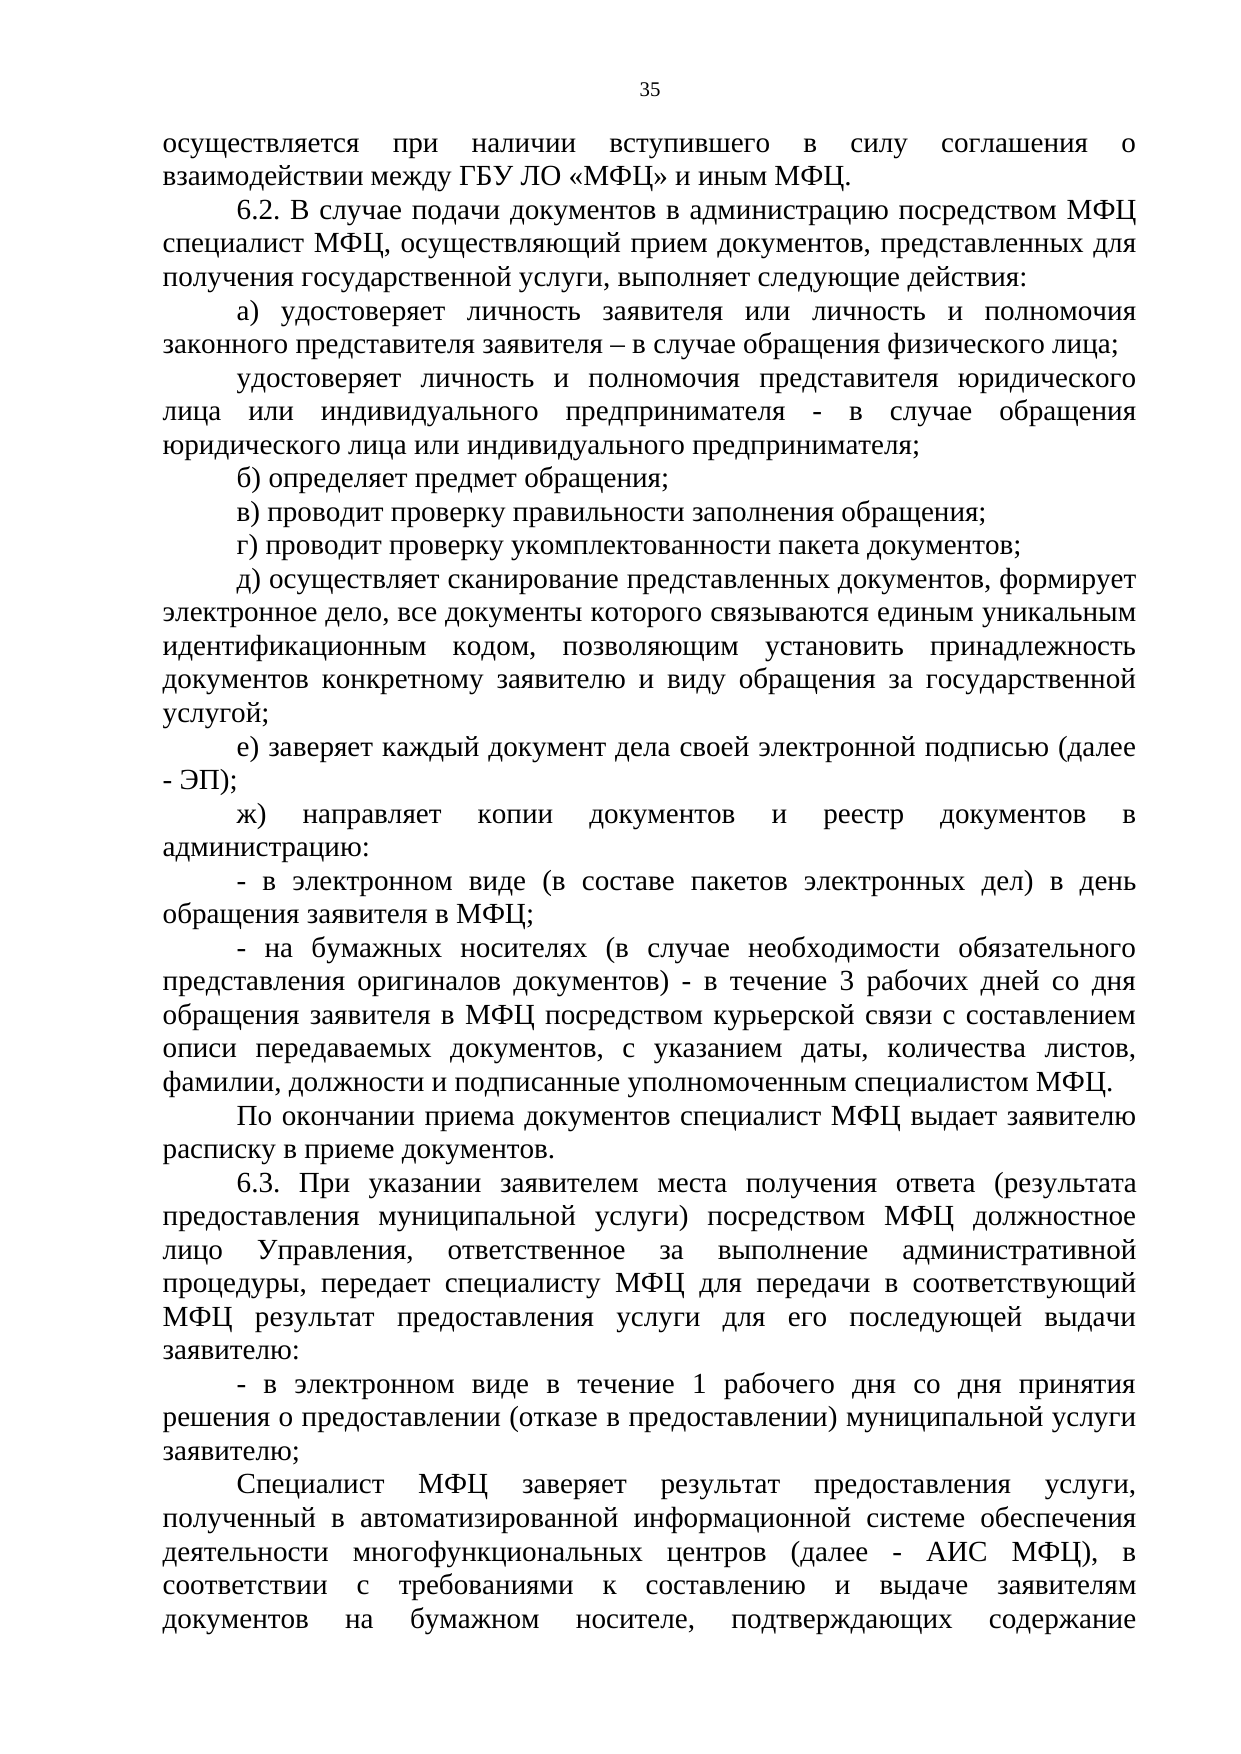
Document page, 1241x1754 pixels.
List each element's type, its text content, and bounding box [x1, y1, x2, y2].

text д) осуществляет сканирование представленных документов, формирует электронное дело, все документы которого связываются единым уникальным идентификационным кодом, позволяющим установить принадлежность документов конкретному заявителю и виду обращения за государственной услугой; [162, 561, 1137, 729]
text 6.2. В случае подачи документов в администрацию посредством МФЦ специалист МФЦ, осуществляющий прием документов, представленных для получения государственной услуги, выполняет следующие действия: [162, 192, 1137, 293]
text ж) направляет копии документов и реестр документов в администрацию: [162, 796, 1137, 863]
text е) заверяет каждый документ дела своей электронной подписью (далее - ЭП); [162, 729, 1137, 796]
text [162, 1467, 1137, 1634]
text б) определяет предмет обращения; [162, 460, 1137, 494]
text а) удостоверяет личность заявителя или личность и полномочия законного представителя заявителя – в случае обращения физического лица; [162, 293, 1137, 360]
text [162, 125, 1137, 192]
text удостоверяет личность и полномочия представителя юридического лица или индивидуального предпринимателя - в случае обращения юридического лица или индивидуального предпринимателя; [162, 360, 1137, 460]
text - на бумажных носителях (в случае необходимости обязательного представления оригиналов документов) - в течение 3 рабочих дней со дня обращения заявителя в МФЦ посредством курьерской связи с составлением описи передаваемых документов, с указанием даты, количества листов, фамилии, должности и подписанные уполномоченным специалистом МФЦ. [162, 930, 1137, 1098]
text По окончании приема документов специалист МФЦ выдает заявителю расписку в приеме документов. [162, 1098, 1137, 1165]
text 6.3. При указании заявителем места получения ответа (результата предоставления муниципальной услуги) посредством МФЦ должностное лицо Управления, ответственное за выполнение административной процедуры, передает специалисту МФЦ для передачи в соответствующий МФЦ результат предоставления услуги для его последующей выдачи заявителю: [162, 1165, 1137, 1366]
text - в электронном виде в течение 1 рабочего дня со дня принятия решения о предоставлении (отказе в предоставлении) муниципальной услуги заявителю; [162, 1366, 1137, 1467]
text - в электронном виде (в составе пакетов электронных дел) в день обращения заявителя в МФЦ; [162, 863, 1137, 930]
text в) проводит проверку правильности заполнения обращения; [162, 494, 1137, 527]
text г) проводит проверку укомплектованности пакета документов; [162, 527, 1137, 561]
